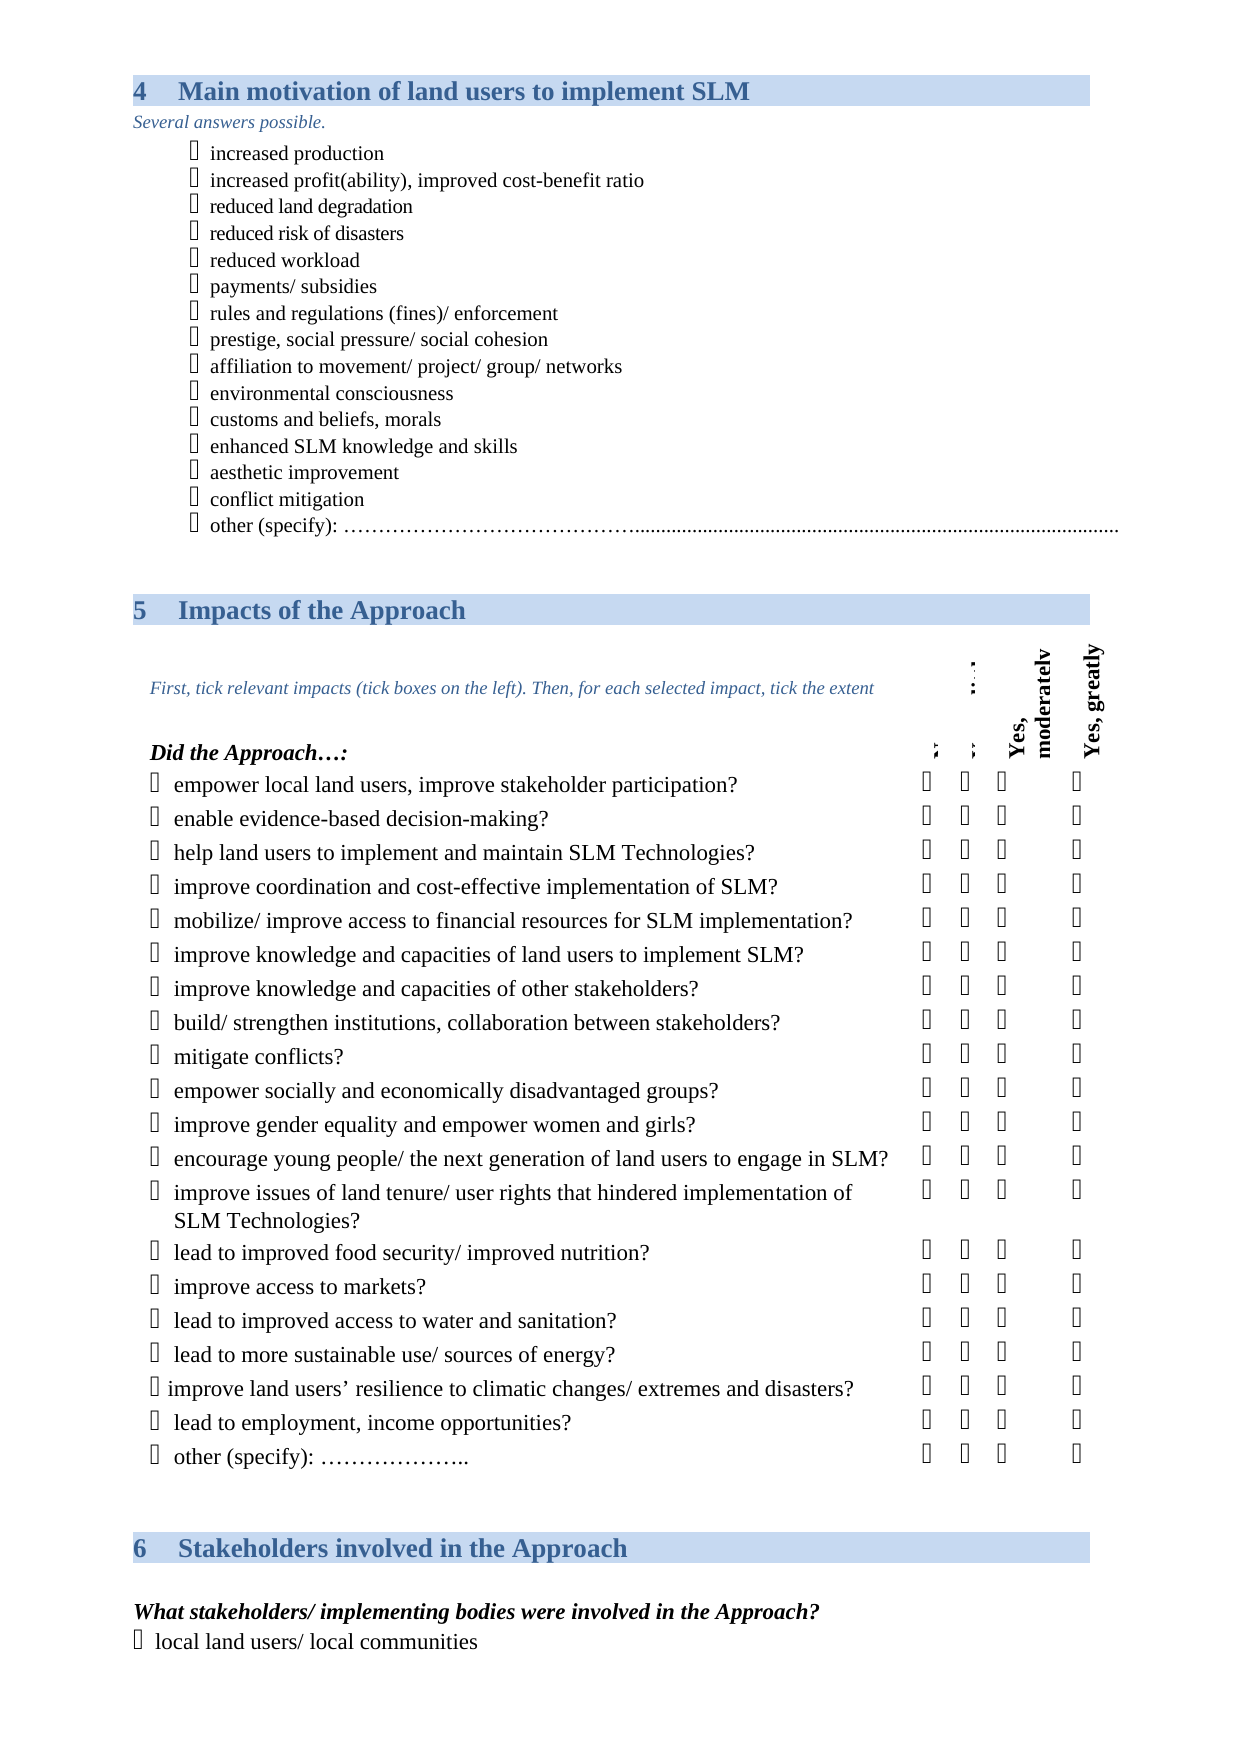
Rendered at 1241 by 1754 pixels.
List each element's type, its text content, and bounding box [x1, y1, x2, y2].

table_cell [949, 1239, 985, 1273]
table_cell [910, 1077, 948, 1111]
table_cell [1060, 873, 1121, 907]
text prestige, social pressure/ social cohesion [189, 327, 1090, 353]
table_cell [910, 873, 948, 907]
table_cell [1060, 941, 1121, 975]
table_cell encourage young people/ the next generation of land users to engage in SLM? [138, 1145, 910, 1179]
table_cell lead to employment, income opportunities? [138, 1409, 910, 1443]
table_cell [949, 1179, 985, 1239]
table_cell [985, 1341, 1060, 1375]
table_cell [1060, 1341, 1121, 1375]
text aesthetic improvement [189, 459, 1090, 486]
text affiliation to movement/ project/ group/ networks [189, 353, 1090, 380]
table_cell [1060, 1179, 1121, 1239]
table_cell [910, 1443, 948, 1477]
table_header Yes, greatly [1060, 630, 1121, 771]
text What stakeholders/ implementing bodies were involved in the Approach? [133, 1598, 1090, 1624]
table_cell [985, 1443, 1060, 1477]
table_cell [1060, 975, 1121, 1009]
table_cell [985, 907, 1060, 941]
table_cell [910, 1307, 948, 1341]
table_cell [1060, 805, 1121, 839]
table_cell [1060, 771, 1121, 805]
text Several answers possible. [133, 111, 1090, 132]
text increased profit(ability), improved cost-benefit ratio [189, 167, 1090, 194]
table_cell [1060, 1145, 1121, 1179]
table_cell [910, 1273, 948, 1307]
table_cell [910, 975, 948, 1009]
table_cell [949, 1375, 985, 1409]
table_cell improve knowledge and capacities of other stakeholders? [138, 975, 910, 1009]
table_cell [1060, 1273, 1121, 1307]
table_cell empower socially and economically disadvantaged groups? [138, 1077, 910, 1111]
table_cell mobilize/ improve access to financial resources for SLM implementation? [138, 907, 910, 941]
table_cell improve issues of land tenure/ user rights that hindered implementation of SLM Technologies? [138, 1179, 910, 1239]
table_cell lead to improved access to water and sanitation? [138, 1307, 910, 1341]
text payments/ subsidies [189, 273, 1090, 300]
table_cell [910, 1341, 948, 1375]
table_cell [949, 1307, 985, 1341]
table_cell [949, 1009, 985, 1043]
table_cell [949, 1145, 985, 1179]
table_cell lead to improved food security/ improved nutrition? [138, 1239, 910, 1273]
table_cell [1060, 1239, 1121, 1273]
text other (specify): ……………………………………. [189, 512, 1090, 539]
table_cell [949, 1111, 985, 1145]
table_cell [1060, 1111, 1121, 1145]
table_cell [985, 1077, 1060, 1111]
table_cell [985, 1375, 1060, 1409]
text rules and regulations (fines)/ enforcement [189, 300, 1090, 327]
table_cell [1060, 1375, 1121, 1409]
table_cell [985, 975, 1060, 1009]
table_cell [985, 941, 1060, 975]
table_cell [910, 1145, 948, 1179]
table_cell [910, 1239, 948, 1273]
table_cell build/ strengthen institutions, collaboration between stakeholders? [138, 1009, 910, 1043]
table_cell [910, 839, 948, 873]
table_cell [1060, 1307, 1121, 1341]
table_cell [910, 1409, 948, 1443]
text local land users/ local communities [133, 1628, 1090, 1656]
table_cell [985, 1111, 1060, 1145]
table_cell [910, 941, 948, 975]
table_header No [910, 630, 948, 771]
text reduced risk of disasters [189, 220, 1090, 247]
table_cell [949, 907, 985, 941]
table_cell enable evidence-based decision-making? [138, 805, 910, 839]
table_cell [1060, 1077, 1121, 1111]
table_cell [910, 907, 948, 941]
table_cell other (specify): ……………….. [138, 1443, 910, 1477]
table_cell [985, 1145, 1060, 1179]
text customs and beliefs, morals [189, 406, 1090, 433]
table_cell [949, 1341, 985, 1375]
table_cell [985, 1239, 1060, 1273]
text conflict mitigation [189, 486, 1090, 512]
table_cell [910, 1375, 948, 1409]
table_cell [1060, 1043, 1121, 1077]
table_cell improve coordination and cost-effective implementation of SLM? [138, 873, 910, 907]
table_cell [1060, 839, 1121, 873]
table_cell [949, 1273, 985, 1307]
table_cell improve access to markets? [138, 1273, 910, 1307]
text increased production [189, 141, 1090, 167]
table_cell [985, 839, 1060, 873]
table_cell [985, 873, 1060, 907]
table_cell [1060, 907, 1121, 941]
subtitle Impacts of the Approach [133, 594, 1090, 625]
table_cell mitigate conflicts? [138, 1043, 910, 1077]
table_cell empower local land users, improve stakeholder participation? [138, 771, 910, 805]
table_cell [949, 771, 985, 805]
table_cell improve knowledge and capacities of land users to implement SLM? [138, 941, 910, 975]
text reduced land degradation [189, 194, 1090, 220]
table_cell [949, 975, 985, 1009]
table_header Yes, moderately [985, 630, 1060, 771]
table_cell [1060, 1409, 1121, 1443]
subtitle Main motivation of land users to implement SLM [133, 75, 1090, 106]
text reduced workload [189, 247, 1090, 273]
table_cell [949, 805, 985, 839]
table_cell [910, 1179, 948, 1239]
table_cell [1060, 1009, 1121, 1043]
table_cell [949, 1077, 985, 1111]
table_cell [910, 1009, 948, 1043]
table_cell [949, 1409, 985, 1443]
table_cell [985, 1409, 1060, 1443]
text environmental consciousness [189, 380, 1090, 406]
table_cell [985, 771, 1060, 805]
table_cell [985, 1009, 1060, 1043]
text enhanced SLM knowledge and skills [189, 433, 1090, 459]
table_header First, tick relevant impacts (tick boxes on the left). Then, for each selected impact, tick the extent Did the Approach…: [138, 630, 910, 771]
table_cell [1060, 1443, 1121, 1477]
table_cell [949, 1443, 985, 1477]
table_cell [949, 941, 985, 975]
table_cell [910, 1111, 948, 1145]
table_cell [949, 1043, 985, 1077]
table_cell [985, 1307, 1060, 1341]
table_cell [985, 1179, 1060, 1239]
table_cell [985, 1273, 1060, 1307]
table_cell lead to more sustainable use/ sources of energy? [138, 1341, 910, 1375]
table_cell [949, 873, 985, 907]
table_cell improve gender equality and empower women and girls? [138, 1111, 910, 1145]
table_cell [985, 1043, 1060, 1077]
table_cell [910, 1043, 948, 1077]
table_cell [985, 805, 1060, 839]
table_cell [910, 805, 948, 839]
table_cell [949, 839, 985, 873]
subtitle Stakeholders involved in the Approach [133, 1532, 1090, 1563]
table_cell help land users to implement and maintain SLM Technologies? [138, 839, 910, 873]
table_cell improve land users’ resilience to climatic changes/ extremes and disasters? [138, 1375, 910, 1409]
table_cell [910, 771, 948, 805]
table_header Yes, a little [949, 630, 985, 771]
